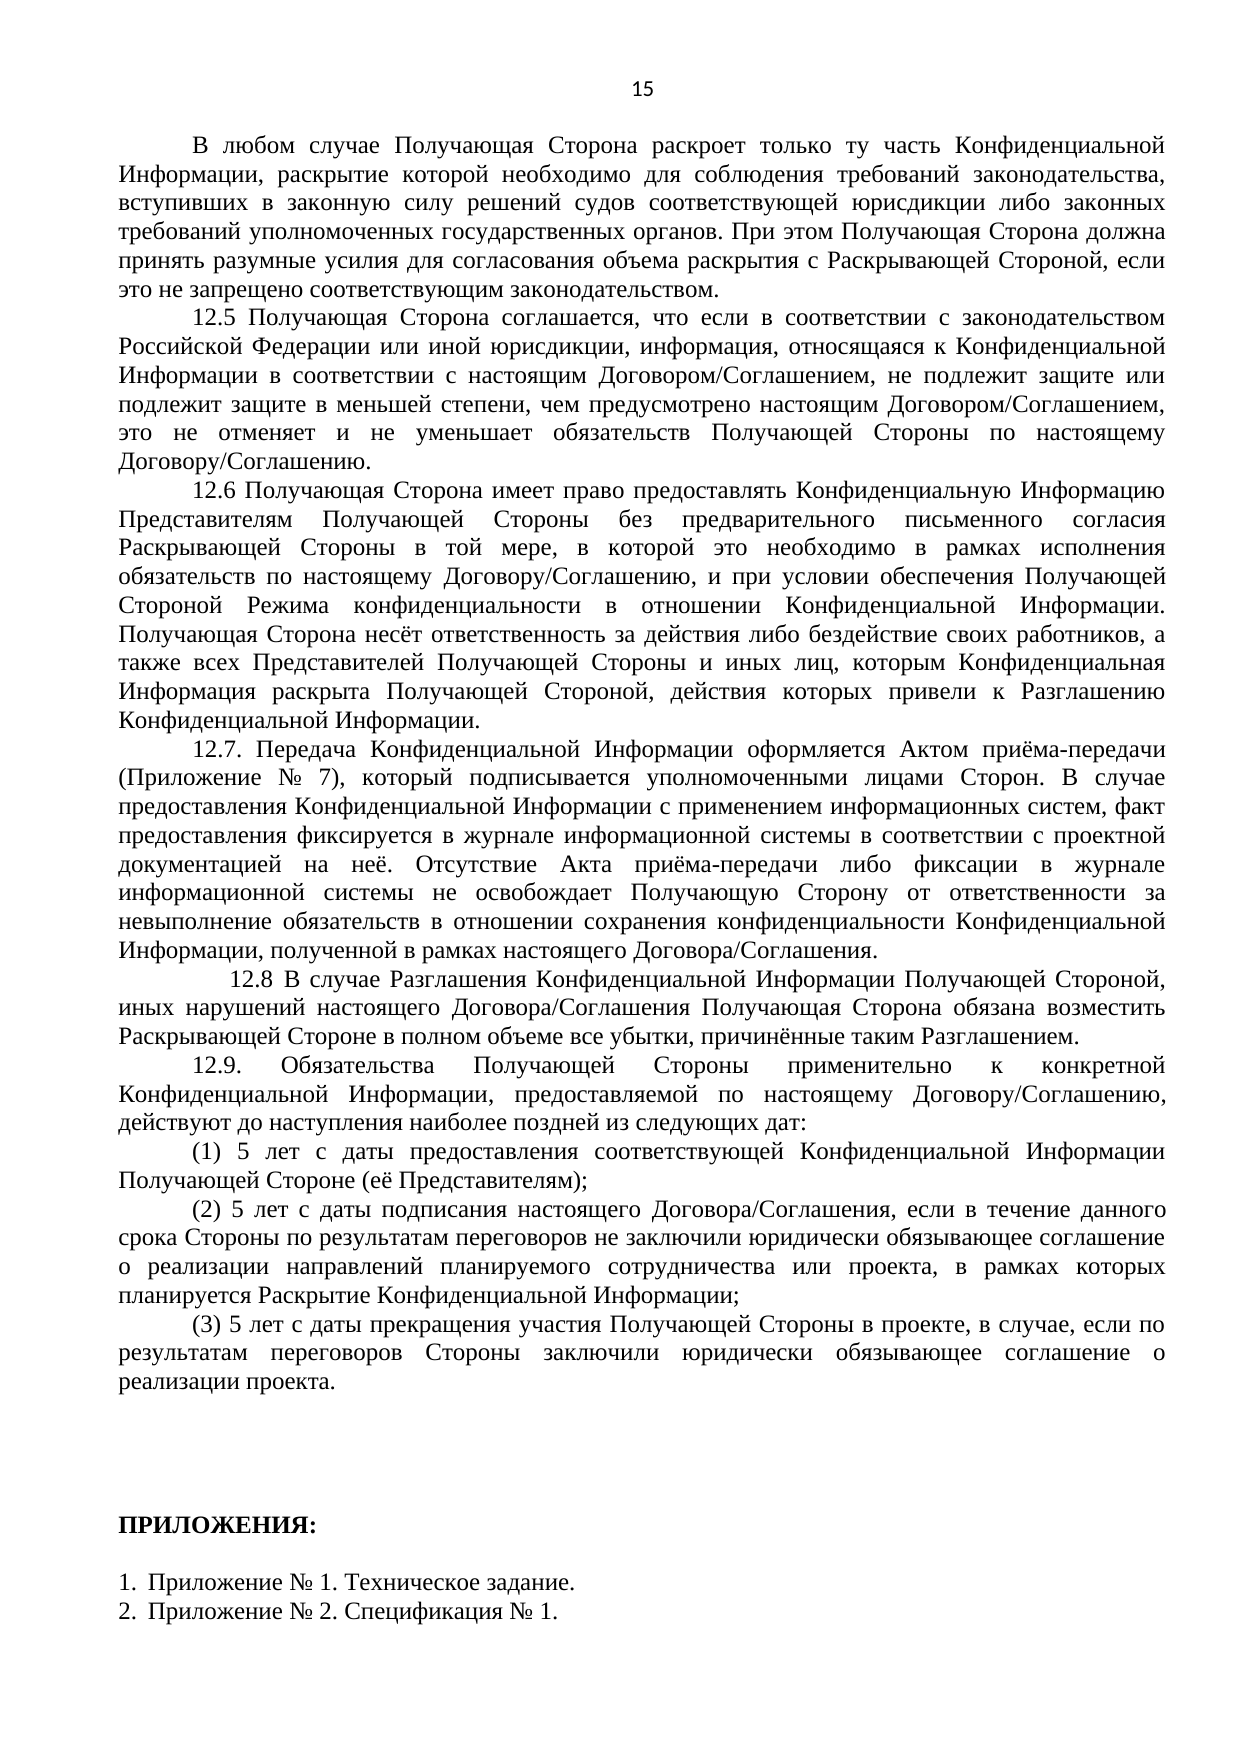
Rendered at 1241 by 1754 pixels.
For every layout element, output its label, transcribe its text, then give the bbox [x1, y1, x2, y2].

text (1) 5 лет с даты предоставления соответствующей Конфиденциальной Информации Получающей Стороне (её Представителям); [118, 1136, 1167, 1194]
text В любом случае Получающая Сторона раскроет только ту часть Конфиденциальной Информации, раскрытие которой необходимо для соблюдения требований законодательства, вступивших в законную силу решений судов соответствующей юрисдикции либо законных требований уполномоченных государственных органов. При этом Получающая Сторона должна принять разумные усилия для согласования объема раскрытия с Раскрывающей Стороной, если это не запрещено соответствующим законодательством. [118, 130, 1167, 302]
text 12.6 Получающая Сторона имеет право предоставлять Конфиденциальную Информацию Представителям Получающей Стороны без предварительного письменного согласия Раскрывающей Стороны в той мере, в которой это необходимо в рамках исполнения обязательств по настоящему Договору/Соглашению, и при условии обеспечения Получающей Стороной Режима конфиденциальности в отношении Конфиденциальной Информации. Получающая Сторона несёт ответственность за действия либо бездействие своих работников, а также всех Представителей Получающей Стороны и иных лиц, которым Конфиденциальная Информация раскрыта Получающей Стороной, действия которых привели к Разглашению Конфиденциальной Информации. [118, 475, 1167, 734]
text 12.9. Обязательства Получающей Стороны применительно к конкретной Конфиденциальной Информации, предоставляемой по настоящему Договору/Соглашению, действуют до наступления наиболее поздней из следующих дат: [118, 1050, 1167, 1136]
text 12.7. Передача Конфиденциальной Информации оформляется Актом приёма-передачи (Приложение № 7), который подписывается уполномоченными лицами Сторон. В случае предоставления Конфиденциальной Информации с применением информационных систем, факт предоставления фиксируется в журнале информационной системы в соответствии с проектной документацией на неё. Отсутствие Акта приёма-передачи либо фиксации в журнале информационной системы не освобождает Получающую Сторону от ответственности за невыполнение обязательств в отношении сохранения конфиденциальности Конфиденциальной Информации, полученной в рамках настоящего Договора/Соглашения. [118, 734, 1167, 964]
text 12.5 Получающая Сторона соглашается, что если в соответствии с законодательством Российской Федерации или иной юрисдикции, информация, относящаяся к Конфиденциальной Информации в соответствии с настоящим Договором/Соглашением, не подлежит защите или подлежит защите в меньшей степени, чем предусмотрено настоящим Договором/Соглашением, это не отменяет и не уменьшает обязательств Получающей Стороны по настоящему Договору/Соглашению. [118, 302, 1167, 475]
text ПРИЛОЖЕНИЯ: [118, 1510, 1167, 1539]
text (3) 5 лет с даты прекращения участия Получающей Стороны в проекте, в случае, если по результатам переговоров Стороны заключили юридически обязывающее соглашение о реализации проекта. [118, 1309, 1167, 1395]
list Приложение № 1. Техническое задание. [118, 1567, 1167, 1596]
list Приложение № 2. Спецификация № 1. [118, 1596, 1167, 1625]
text 12.8 В случае Разглашения Конфиденциальной Информации Получающей Стороной, иных нарушений настоящего Договора/Соглашения Получающая Сторона обязана возместить Раскрывающей Стороне в полном объеме все убытки, причинённые таким Разглашением. [118, 964, 1167, 1050]
text (2) 5 лет с даты подписания настоящего Договора/Соглашения, если в течение данного срока Стороны по результатам переговоров не заключили юридически обязывающее соглашение о реализации направлений планируемого сотрудничества или проекта, в рамках которых планируется Раскрытие Конфиденциальной Информации; [118, 1194, 1167, 1309]
